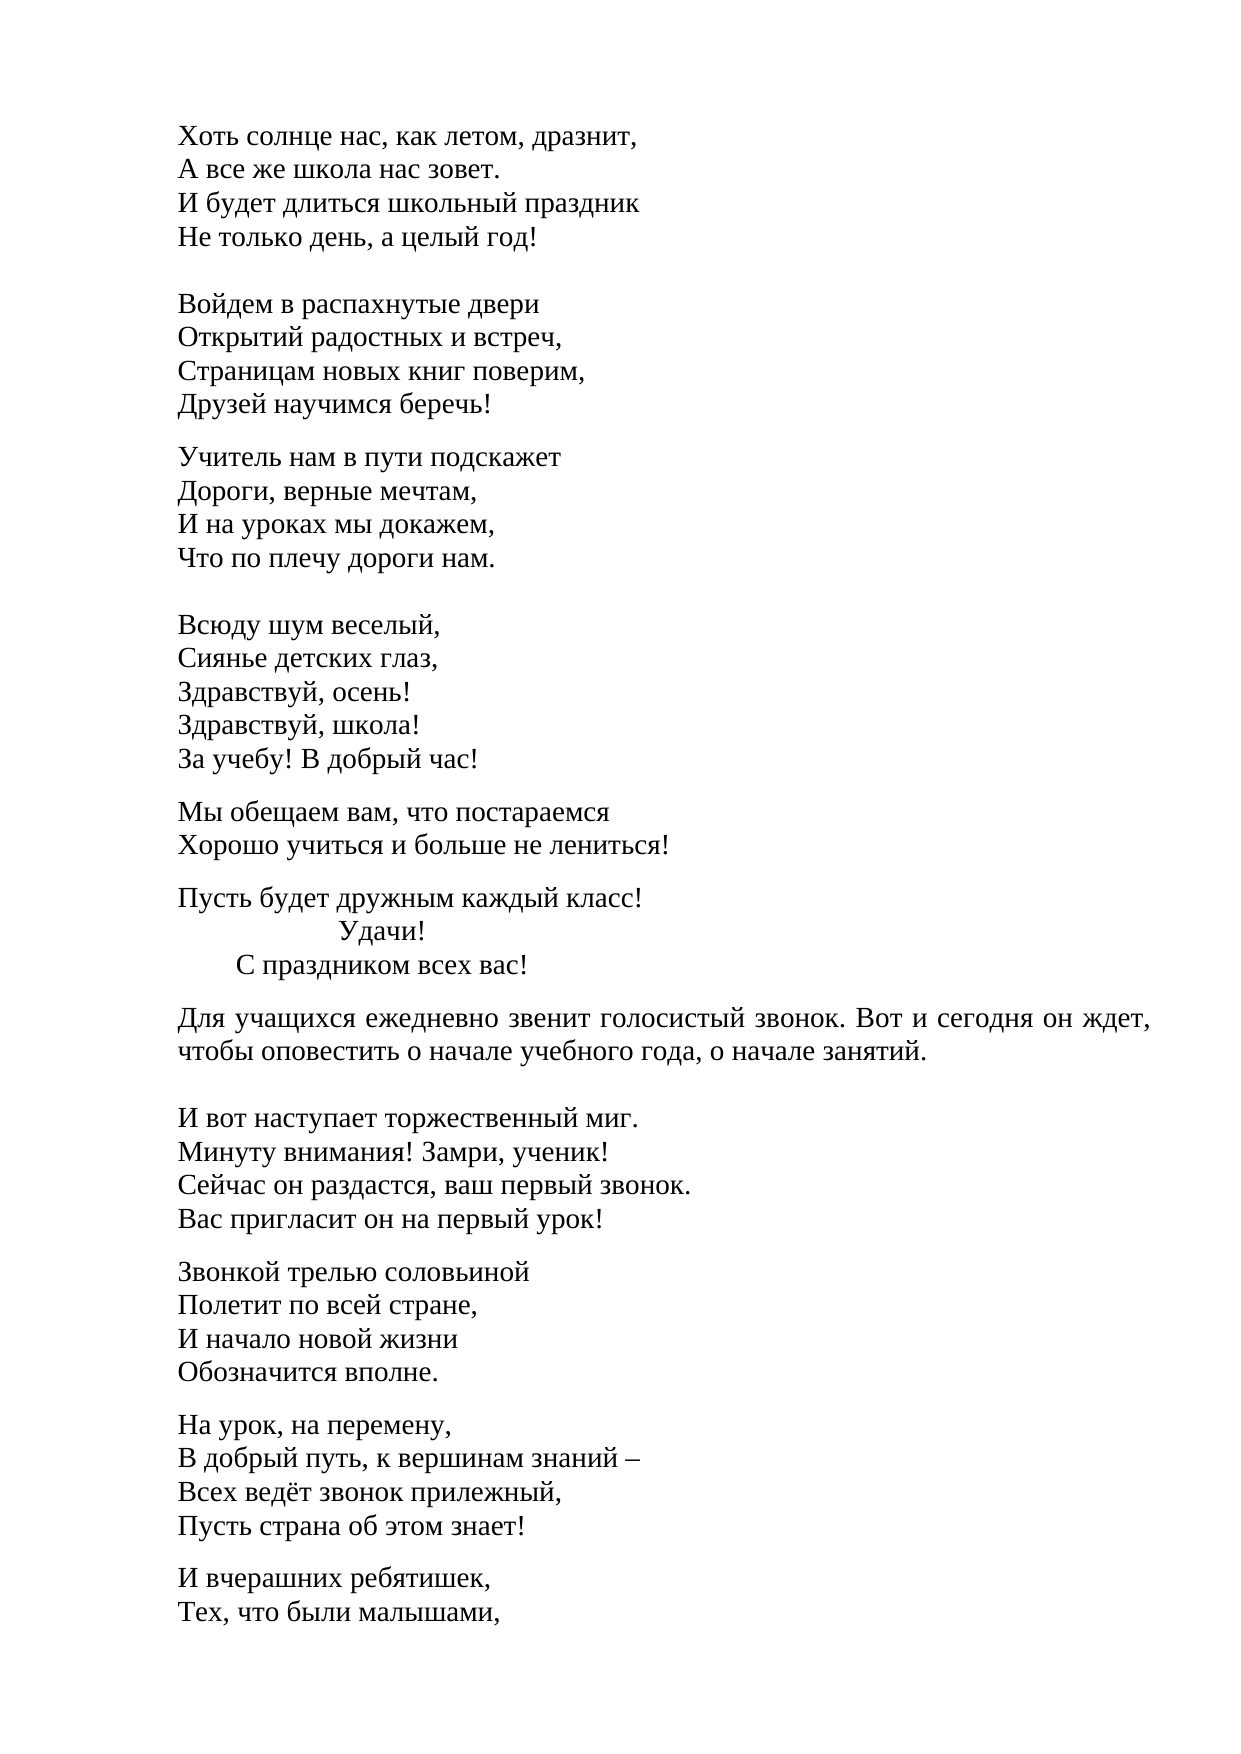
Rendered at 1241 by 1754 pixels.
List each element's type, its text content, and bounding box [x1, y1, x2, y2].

text Здравствуй, школа! [177, 707, 1152, 741]
text И на уроках мы докажем, [177, 506, 1152, 540]
text Удачи! [177, 913, 1152, 947]
text Хоть солнце нас, как летом, дразнит, [177, 118, 1152, 152]
text Открытий радостных и встреч, [177, 319, 1152, 353]
text Пусть будет дружным каждый класс! [177, 880, 1152, 913]
text И вот наступает торжественный миг. Минуту внимания! Замри, ученик! Сейчас он раздастся, ваш первый звонок. Вас пригласит он на первый урок! [177, 1067, 1152, 1234]
text Хорошо учиться и больше не лениться! [177, 827, 1152, 861]
text За учебу! В добрый час! [177, 741, 1152, 774]
text И вчерашних ребятишек, [177, 1560, 1152, 1594]
text На урок, на перемену, [177, 1407, 1152, 1441]
text А все же школа нас зовет. [177, 152, 1152, 185]
text Дороги, верные мечтам, [177, 473, 1152, 506]
text С праздником всех вас! [177, 947, 1152, 981]
text Друзей научимся беречь! [177, 386, 1152, 420]
text Обозначится вполне. [177, 1354, 1152, 1388]
text Учитель нам в пути подскажет [177, 439, 1152, 473]
text И начало новой жизни [177, 1321, 1152, 1354]
text Сиянье детских глаз, [177, 640, 1152, 674]
text Страницам новых книг поверим, [177, 353, 1152, 386]
text Что по плечу дороги нам. [177, 540, 1152, 573]
text В добрый путь, к вершинам знаний – [177, 1441, 1152, 1474]
text Полетит по всей стране, [177, 1287, 1152, 1321]
text Войдем в распахнутые двери [177, 286, 1152, 319]
text Звонкой трелью соловьиной [177, 1254, 1152, 1287]
text Не только день, а целый год! [177, 219, 1152, 252]
text Всех ведёт звонок прилежный, [177, 1474, 1152, 1508]
text И будет длиться школьный праздник [177, 185, 1152, 219]
text Всюду шум веселый, [177, 607, 1152, 640]
text Мы обещаем вам, что постараемся [177, 794, 1152, 827]
text Для учащихся ежедневно звенит голосистый звонок. Вот и сегодня он ждет, чтобы оповестить о начале учебного года, о начале занятий. [177, 1000, 1152, 1067]
text Здравствуй, осень! [177, 674, 1152, 707]
text Тех, что были малышами, [177, 1594, 1152, 1627]
text Пусть страна об этом знает! [177, 1508, 1152, 1541]
